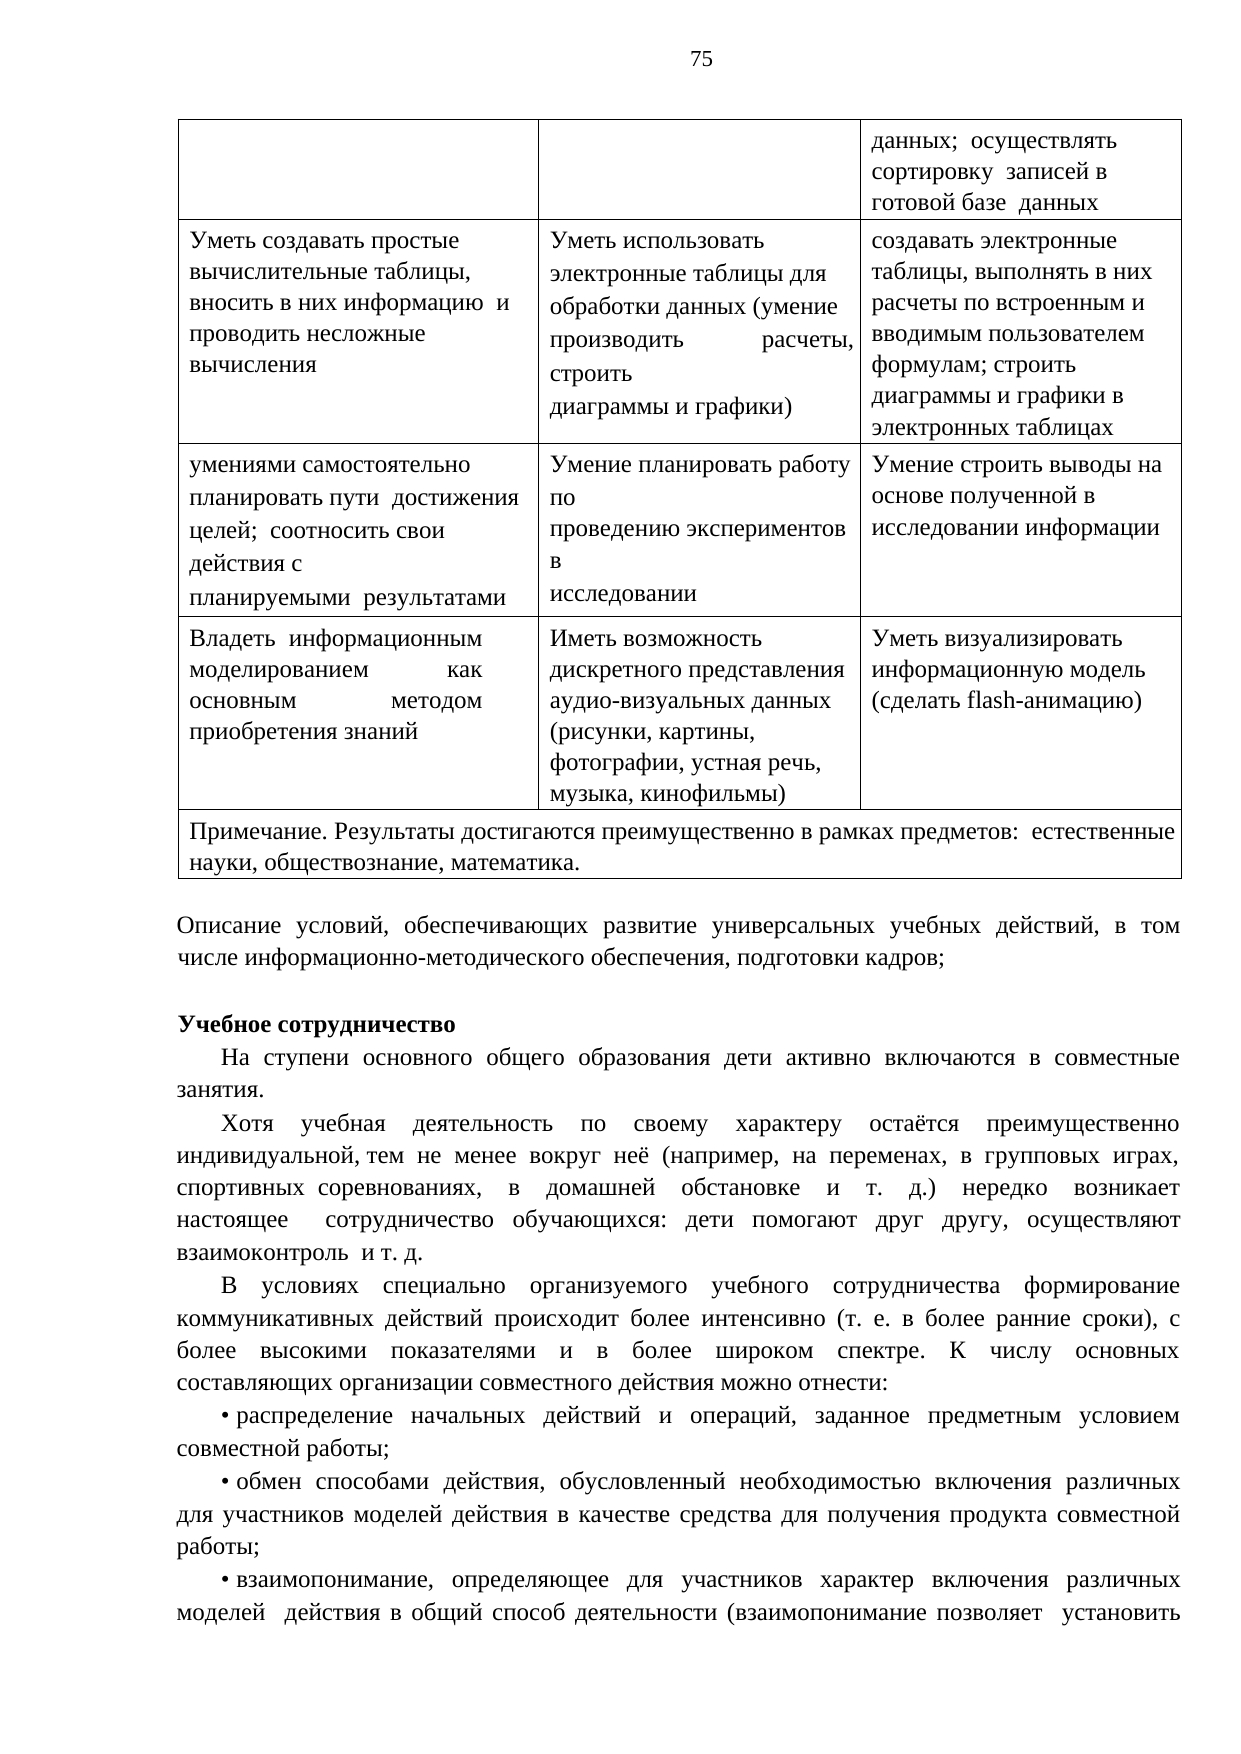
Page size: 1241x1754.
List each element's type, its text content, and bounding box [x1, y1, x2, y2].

table_cell умениями самостоятельно планировать пути достижения целей; соотносить свои действия с планируемыми результатами [179, 444, 538, 616]
list обмен способами действия, обусловленный необходимостью включения различных для участников моделей действия в качестве средства для получения продукта совместной работы; [176, 1466, 1181, 1559]
table_cell Умение планировать работу по проведению экспериментов в исследовании [539, 444, 860, 616]
table_cell Уметь визуализировать информационную модель (сделать flash-анимацию) [861, 617, 1181, 809]
table_cell создавать электронные таблицы, выполнять в них расчеты по встроенным и вводимым пользователем формулам; строить диаграммы и графики в электронных таблицах [861, 220, 1181, 443]
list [176, 1564, 1181, 1625]
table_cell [539, 120, 860, 218]
table_cell Примечание. Результаты достигаются преимущественно в рамках предметов: естественные науки, обществознание, математика. [179, 810, 1181, 878]
text Описание условий, обеспечивающих развитие универсальных учебных действий, в том числе информационно-методического обеспечения, подготовки кадров; [176, 910, 1181, 971]
table_cell Уметь создавать простые вычислительные таблицы, вносить в них информацию и проводить несложные вычисления [179, 220, 538, 443]
table_cell Владеть информационным моделированием как основным методом приобретения знаний [179, 617, 538, 809]
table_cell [861, 120, 1181, 218]
subtitle Учебное сотрудничество [177, 1009, 1182, 1038]
list распределение начальных действий и операций, заданное предметным условием совместной работы; [176, 1401, 1181, 1462]
table_cell Иметь возможность дискретного представления аудио-визуальных данных (рисунки, картины, фотографии, устная речь, музыка, кинофильмы) [539, 617, 860, 809]
text В условиях специально организуемого учебного сотрудничества формирование коммуникативных действий происходит более интенсивно (т. е. в более ранние сроки), с более высокими показателями и в более широком спектре. К числу основных составляющих организации совместного действия можно отнести: [176, 1270, 1181, 1396]
table_cell Уметь использовать электронные таблицы для обработки данных (умение производить расчеты, строить диаграммы и графики) [539, 220, 860, 443]
text Хотя учебная деятельность по своему характеру остаётся преимущественно индивидуальной, тем не менее вокруг неё (например, на переменах, в групповых играх, спортивных соревнованиях, в домашней обстановке и т. д.) нередко возникает настоящее сотрудничество обучающихся: дети помогают друг другу, осуществляют взаимоконтроль и т. д. [176, 1108, 1181, 1266]
text На ступени основного общего образования дети активно включаются в совместные занятия. [176, 1042, 1181, 1103]
table_cell Умение строить выводы на основе полученной в исследовании информации [861, 444, 1181, 616]
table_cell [179, 120, 538, 218]
